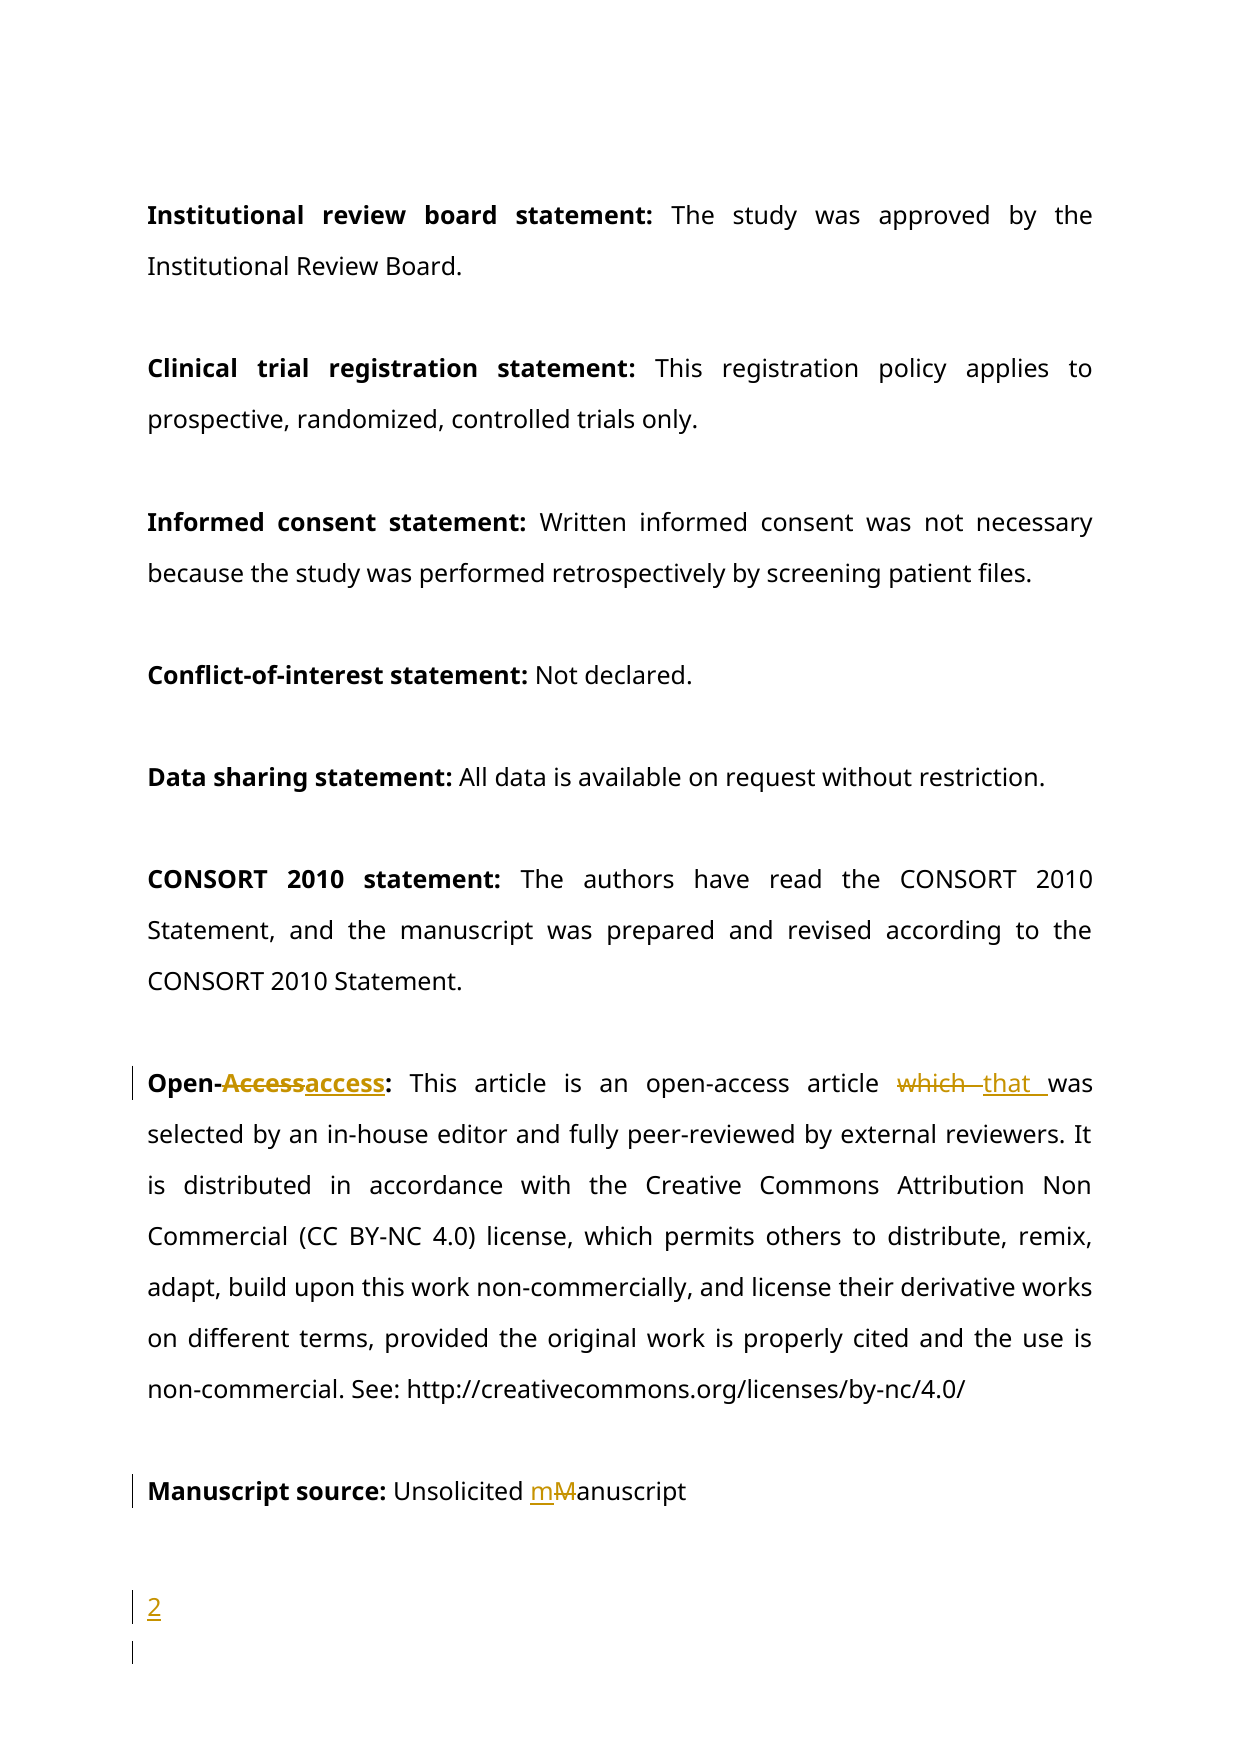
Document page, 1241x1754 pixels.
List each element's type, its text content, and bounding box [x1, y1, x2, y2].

text Institutional review board statement: The study was approved by the Institutional Review Board. [147, 198, 1093, 283]
text Conflict-of-interest statement: Not declared. [147, 657, 1093, 691]
text Manuscript source: Unsolicited anuscript [147, 1474, 1093, 1508]
text CONSORT 2010 statement: The authors have read the CONSORT 2010 Statement, and the manuscript was prepared and revised according to the CONSORT 2010 Statement. [147, 862, 1093, 998]
text Open-: This article is an open-access article was selected by an in-house editor and fully peer-reviewed by external reviewers. It is distributed in accordance with the Creative Commons Attribution Non Commercial (CC BY-NC 4.0) license, which permits others to distribute, remix, adapt, build upon this work non-commercially, and license their derivative works on different terms, provided the original work is properly cited and the use is non-commercial. See: http://creativecommons.org/licenses/by-nc/4.0/ [147, 1066, 1093, 1406]
text Data sharing statement: All data is available on request without restriction. [147, 759, 1093, 793]
text Clinical trial registration statement: This registration policy applies to prospective, randomized, controlled trials only. [147, 351, 1093, 436]
text Informed consent statement: Written informed consent was not necessary because the study was performed retrospectively by screening patient files. [147, 504, 1093, 589]
